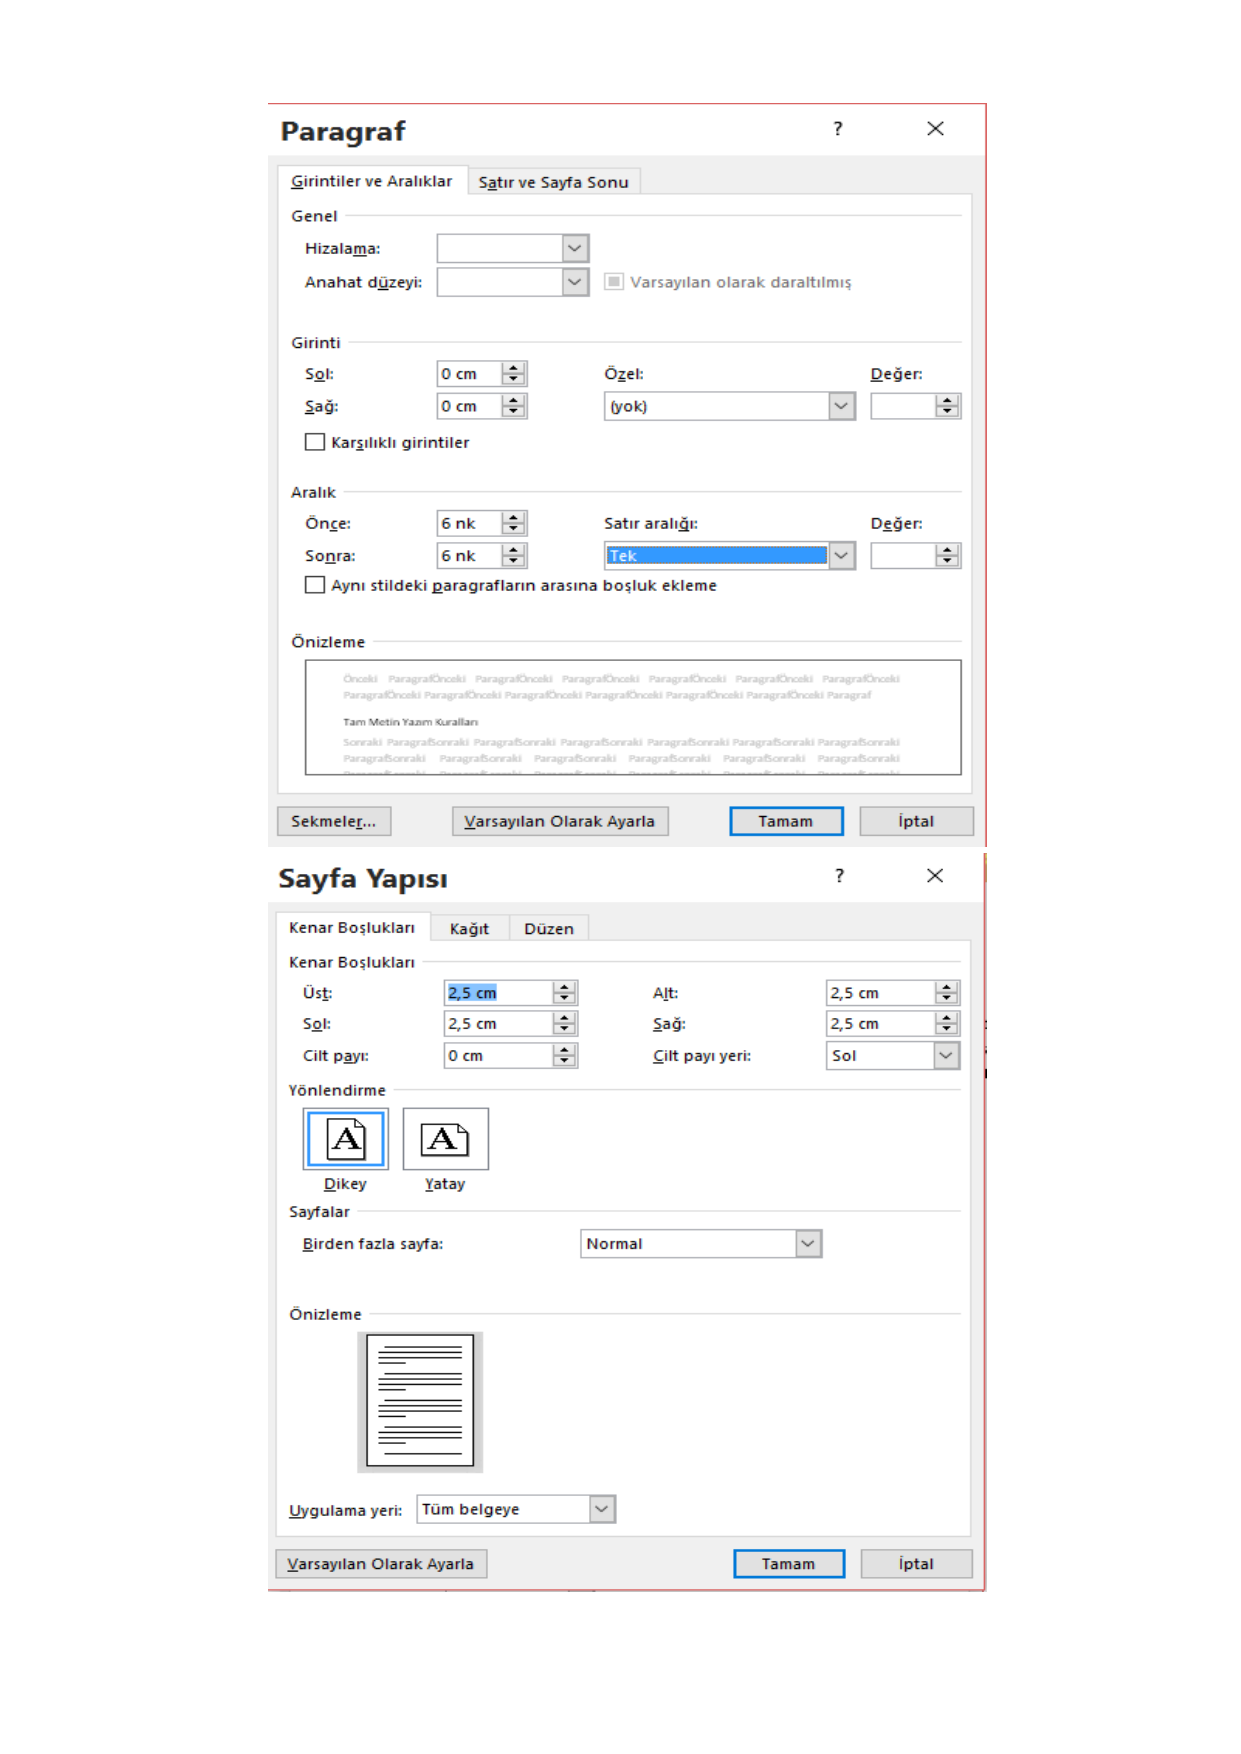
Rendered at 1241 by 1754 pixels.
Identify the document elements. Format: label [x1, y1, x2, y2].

picture [268, 853, 987, 1592]
picture [268, 103, 987, 847]
